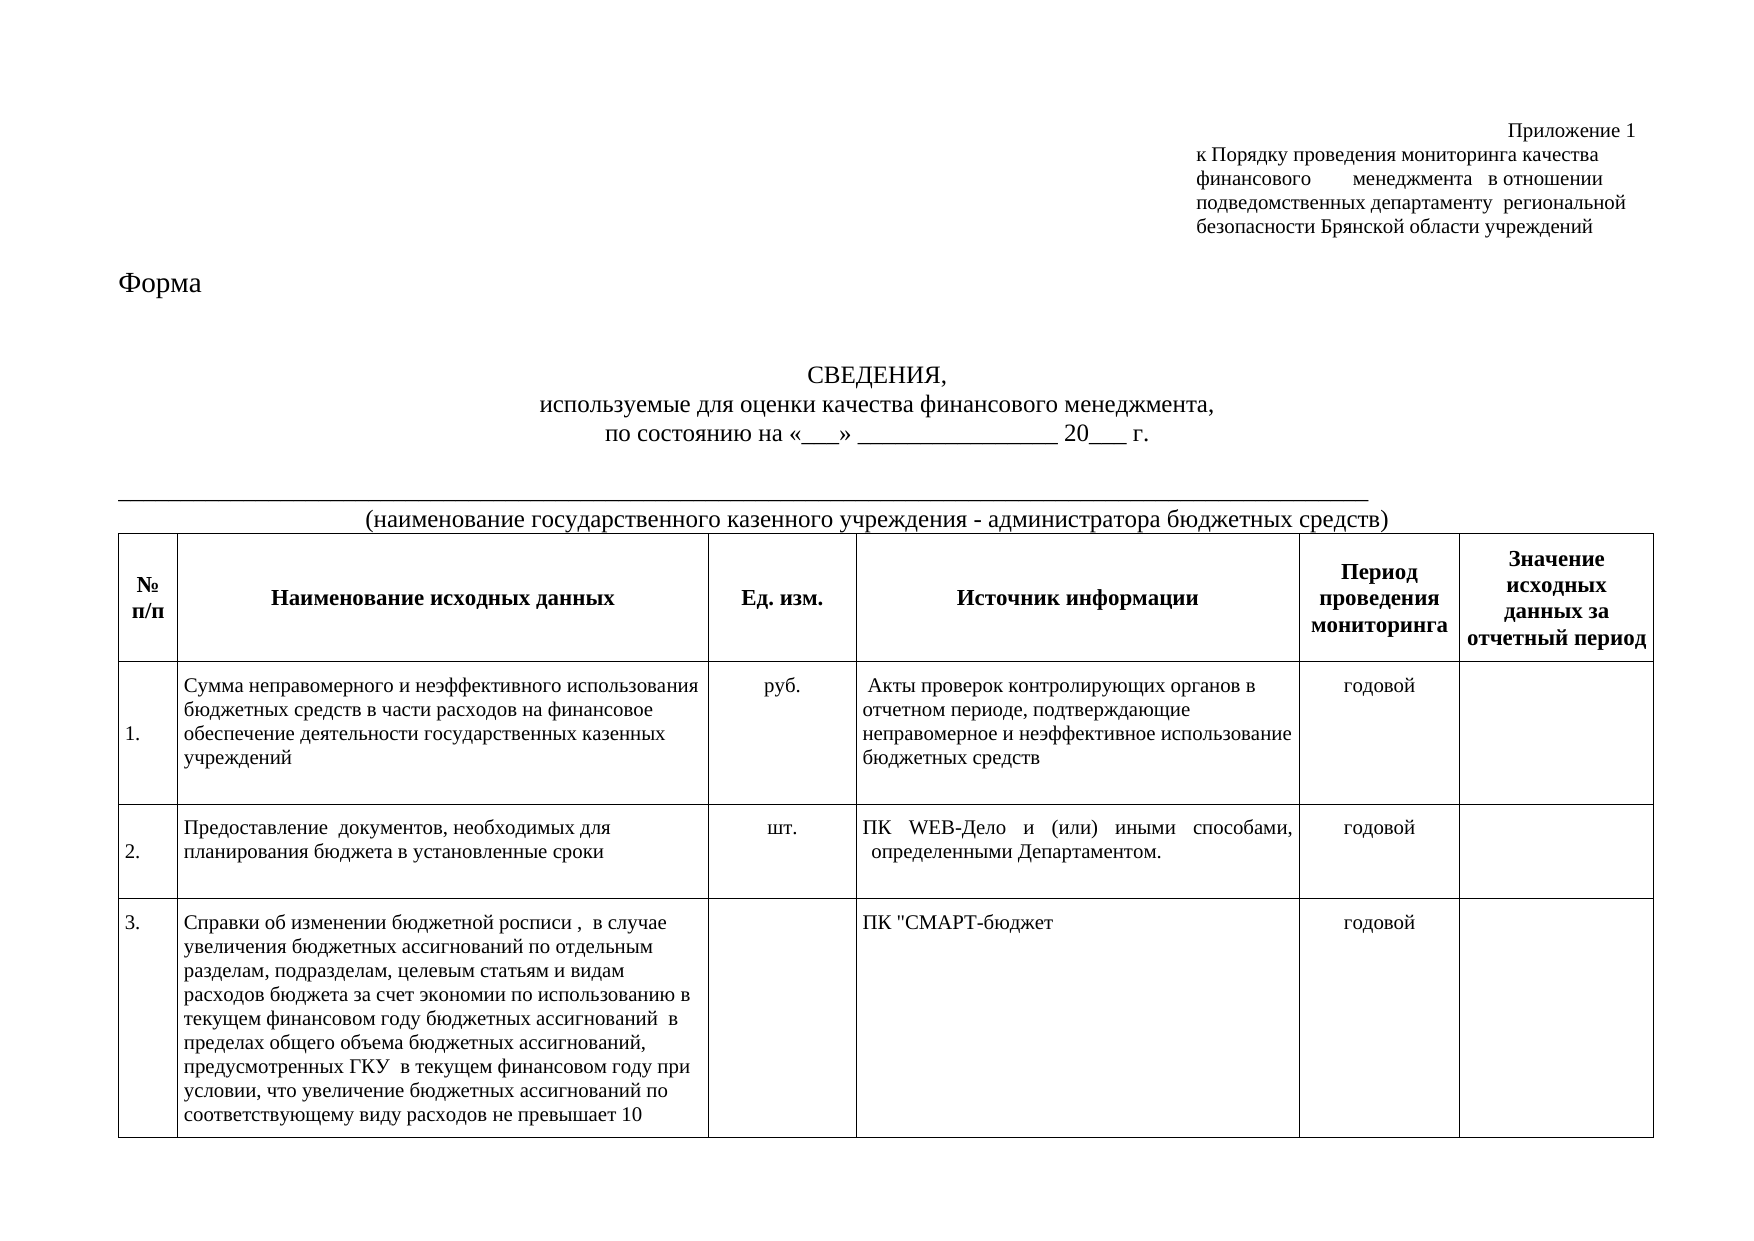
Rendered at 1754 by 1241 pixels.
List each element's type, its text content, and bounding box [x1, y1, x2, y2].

table_cell руб. [709, 662, 856, 803]
table_header Значение исходных данных за отчетный период [1460, 534, 1653, 661]
table_cell [1460, 662, 1653, 803]
text СВЕДЕНИЯ, [118, 361, 1636, 389]
table_cell ПК WEB-Дело и (или) иными способами, определенными Департаментом. [857, 805, 1299, 898]
text ____________________________________________________________________________________________________ [118, 476, 1636, 504]
text (наименование государственного казенного учреждения - администратора бюджетных средств) [118, 504, 1636, 533]
table_cell 3. [119, 899, 177, 1137]
table_cell [709, 899, 856, 1137]
text по состоянию на «___» ________________ 20___ г. [118, 418, 1636, 447]
text Форма [118, 265, 1636, 298]
table_cell шт. [709, 805, 856, 898]
table_header Наименование исходных данных [178, 534, 708, 661]
text используемые для оценки качества финансового менеджмента, [118, 389, 1636, 418]
table_cell Сумма неправомерного и неэффективного использования бюджетных средств в части расходов на финансовое обеспечение деятельности государственных казенных учреждений [178, 662, 708, 803]
table_cell [1460, 899, 1653, 1137]
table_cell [178, 899, 708, 1137]
table_cell Предоставление документов, необходимых для планирования бюджета в установленные сроки [178, 805, 708, 898]
table_cell [1460, 805, 1653, 898]
text к Порядку проведения мониторинга качества финансового менеджмента в отношении подведомственных департаменту региональной безопасности Брянской области учреждений [1196, 142, 1636, 238]
table_header № п/п [119, 534, 177, 661]
table_cell Акты проверок контролирующих органов в отчетном периоде, подтверждающие неправомерное и неэффективное использование бюджетных средств [857, 662, 1299, 803]
text Приложение 1 [1226, 118, 1636, 142]
table_header Ед. изм. [709, 534, 856, 661]
table_cell ПК "СМАРТ-бюджет [857, 899, 1299, 1137]
table_cell годовой [1300, 899, 1459, 1137]
table_cell 1. [119, 662, 177, 803]
table_header Период проведения мониторинга [1300, 534, 1459, 661]
table_header Источник информации [857, 534, 1299, 661]
table_cell 2. [119, 805, 177, 898]
table_cell годовой [1300, 805, 1459, 898]
table_cell годовой [1300, 662, 1459, 803]
